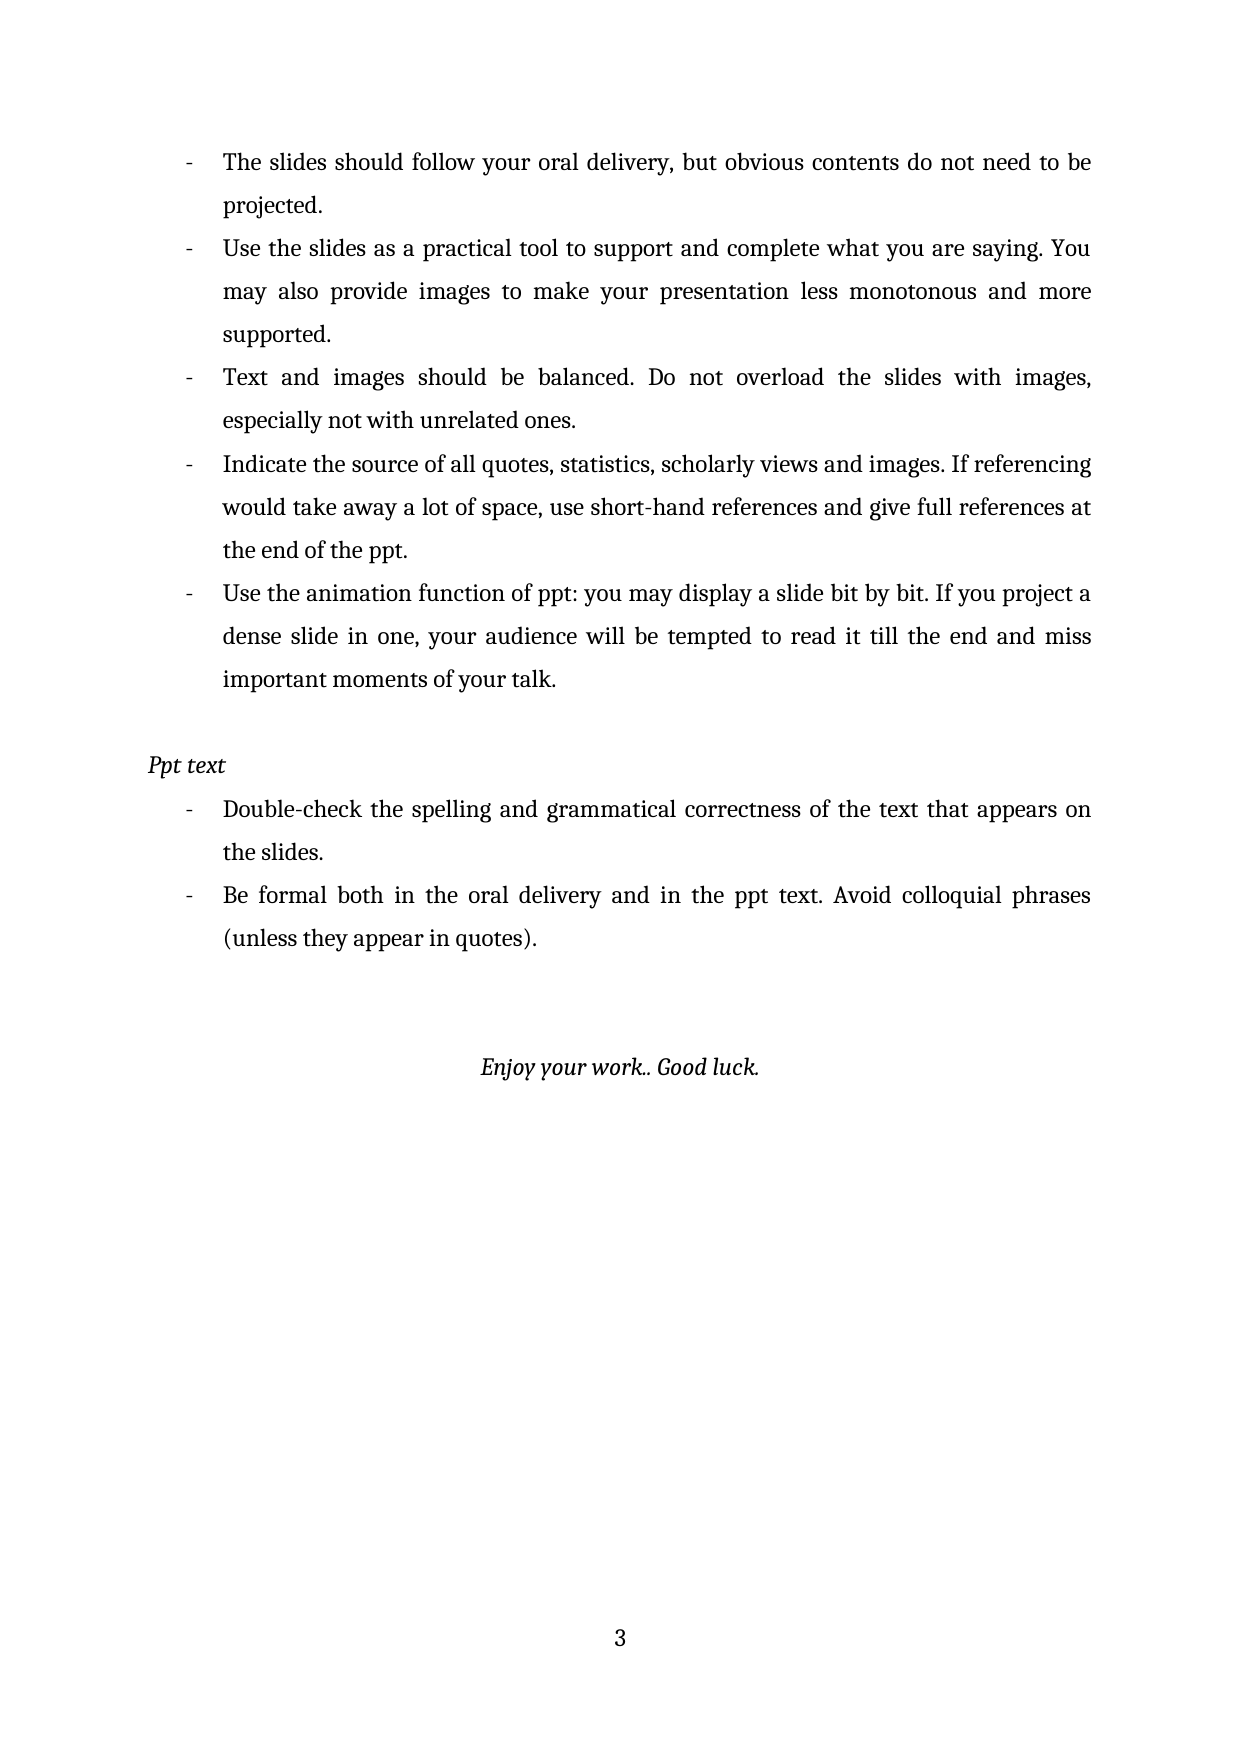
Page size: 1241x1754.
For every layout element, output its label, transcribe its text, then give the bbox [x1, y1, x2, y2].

list Text and images should be balanced. Do not overload the slides with images, especially not with unrelated ones. [185, 363, 1093, 435]
text Ppt text [148, 751, 1093, 780]
list Use the slides as a practical tool to support and complete what you are saying. You may also provide images to make your presentation less monotonous and more supported. [185, 234, 1093, 349]
list Double-check the spelling and grammatical correctness of the text that appears on the slides. [185, 794, 1093, 866]
list Be formal both in the oral delivery and in the ppt text. Avoid colloquial phrases (unless they appear in quotes). [185, 881, 1093, 953]
list Use the animation function of ppt: you may display a slide bit by bit. If you project a dense slide in one, your audience will be tempted to read it till the end and miss important moments of your talk. [185, 579, 1093, 694]
list The slides should follow your oral delivery, but obvious contents do not need to be projected. [185, 148, 1093, 219]
text Enjoy your work.. Good luck. [148, 1053, 1093, 1082]
list Indicate the source of all quotes, statistics, scholarly views and images. If referencing would take away a lot of space, use short-hand references and give full references at the end of the ppt. [185, 449, 1093, 564]
